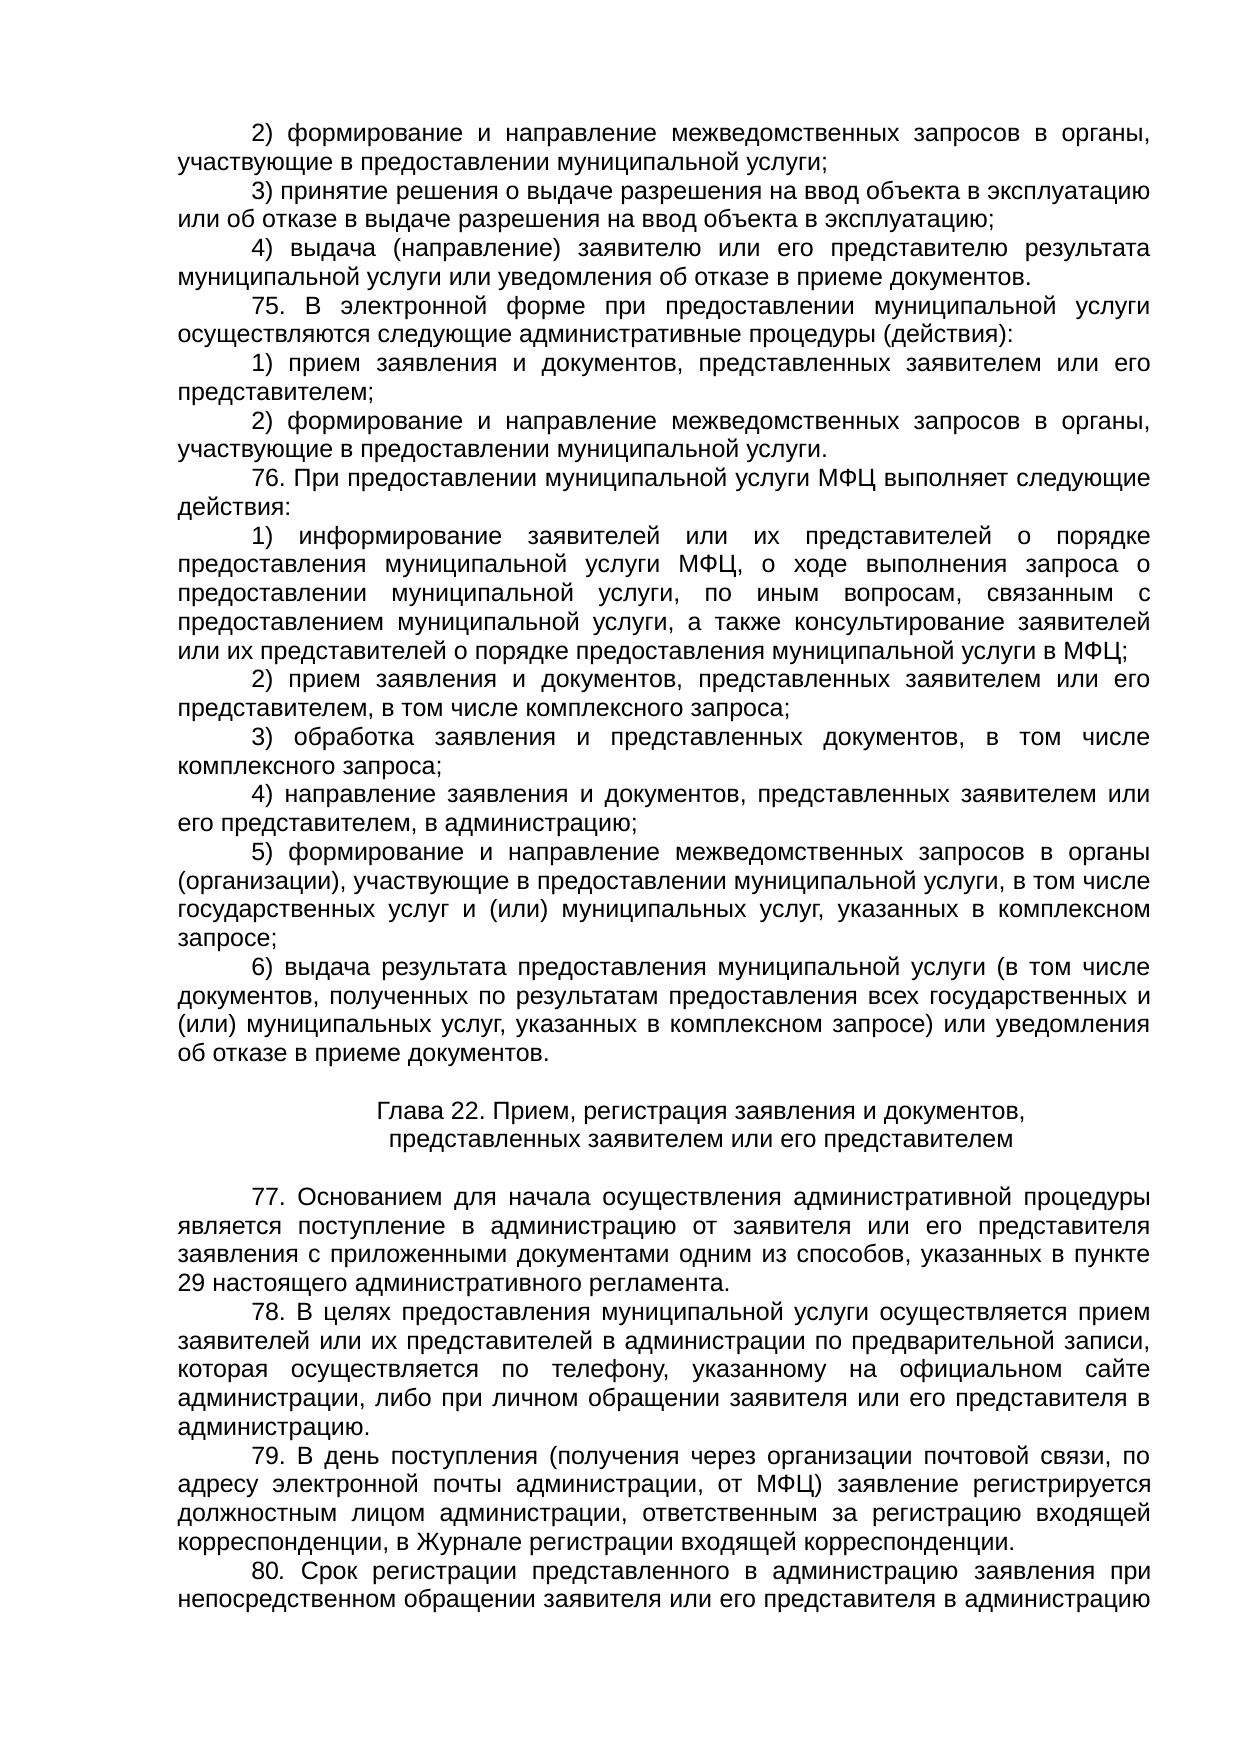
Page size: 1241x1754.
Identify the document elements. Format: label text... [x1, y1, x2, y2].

text 77. Основанием для начала осуществления административной процедуры является поступление в администрацию от заявителя или его представителя заявления с приложенными документами одним из способов, указанных в пункте 29 настоящего административного регламента. [177, 1182, 1152, 1297]
text 6) выдача результата предоставления муниципальной услуги (в том числе документов, полученных по результатам предоставления всех государственных и (или) муниципальных услуг, указанных в комплексном запросе) или уведомления об отказе в приеме документов. [177, 952, 1152, 1067]
text 2) формирование и направление межведомственных запросов в органы, участвующие в предоставлении муниципальной услуги. [177, 406, 1152, 463]
text представленных заявителем или его представителем [177, 1124, 1152, 1153]
text 1) прием заявления и документов, представленных заявителем или его представителем; [177, 348, 1152, 406]
text 2) формирование и направление межведомственных запросов в органы, участвующие в предоставлении муниципальной услуги; [177, 118, 1152, 176]
text Глава 22. Прием, регистрация заявления и документов, [177, 1096, 1152, 1124]
text 3) принятие решения о выдаче разрешения на ввод объекта в эксплуатацию или об отказе в выдаче разрешения на ввод объекта в эксплуатацию; [177, 176, 1152, 233]
text 2) прием заявления и документов, представленных заявителем или его представителем, в том числе комплексного запроса; [177, 664, 1152, 722]
text 78. В целях предоставления муниципальной услуги осуществляется прием заявителей или их представителей в администрации по предварительной записи, которая осуществляется по телефону, указанному на официальном сайте администрации, либо при личном обращении заявителя или его представителя в администрацию. [177, 1297, 1152, 1441]
text 4) выдача (направление) заявителю или его представителю результата муниципальной услуги или уведомления об отказе в приеме документов. [177, 233, 1152, 291]
text 1) информирование заявителей или их представителей о порядке предоставления муниципальной услуги МФЦ, о ходе выполнения запроса о предоставлении муниципальной услуги, по иным вопросам, связанным с предоставлением муниципальной услуги, а также консультирование заявителей или их представителей о порядке предоставления муниципальной услуги в МФЦ; [177, 521, 1152, 664]
text 5) формирование и направление межведомственных запросов в органы (организации), участвующие в предоставлении муниципальной услуги, в том числе государственных услуг и (или) муниципальных услуг, указанных в комплексном запросе; [177, 837, 1152, 952]
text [177, 1556, 1152, 1613]
text 75. В электронной форме при предоставлении муниципальной услуги осуществляются следующие административные процедуры (действия): [177, 291, 1152, 348]
text 76. При предоставлении муниципальной услуги МФЦ выполняет следующие действия: [177, 463, 1152, 521]
text 4) направление заявления и документов, представленных заявителем или его представителем, в администрацию; [177, 779, 1152, 837]
text 79. В день поступления (получения через организации почтовой связи, по адресу электронной почты администрации, от МФЦ) заявление регистрируется должностным лицом администрации, ответственным за регистрацию входящей корреспонденции, в Журнале регистрации входящей корреспонденции. [177, 1441, 1152, 1556]
text 3) обработка заявления и представленных документов, в том числе комплексного запроса; [177, 722, 1152, 779]
